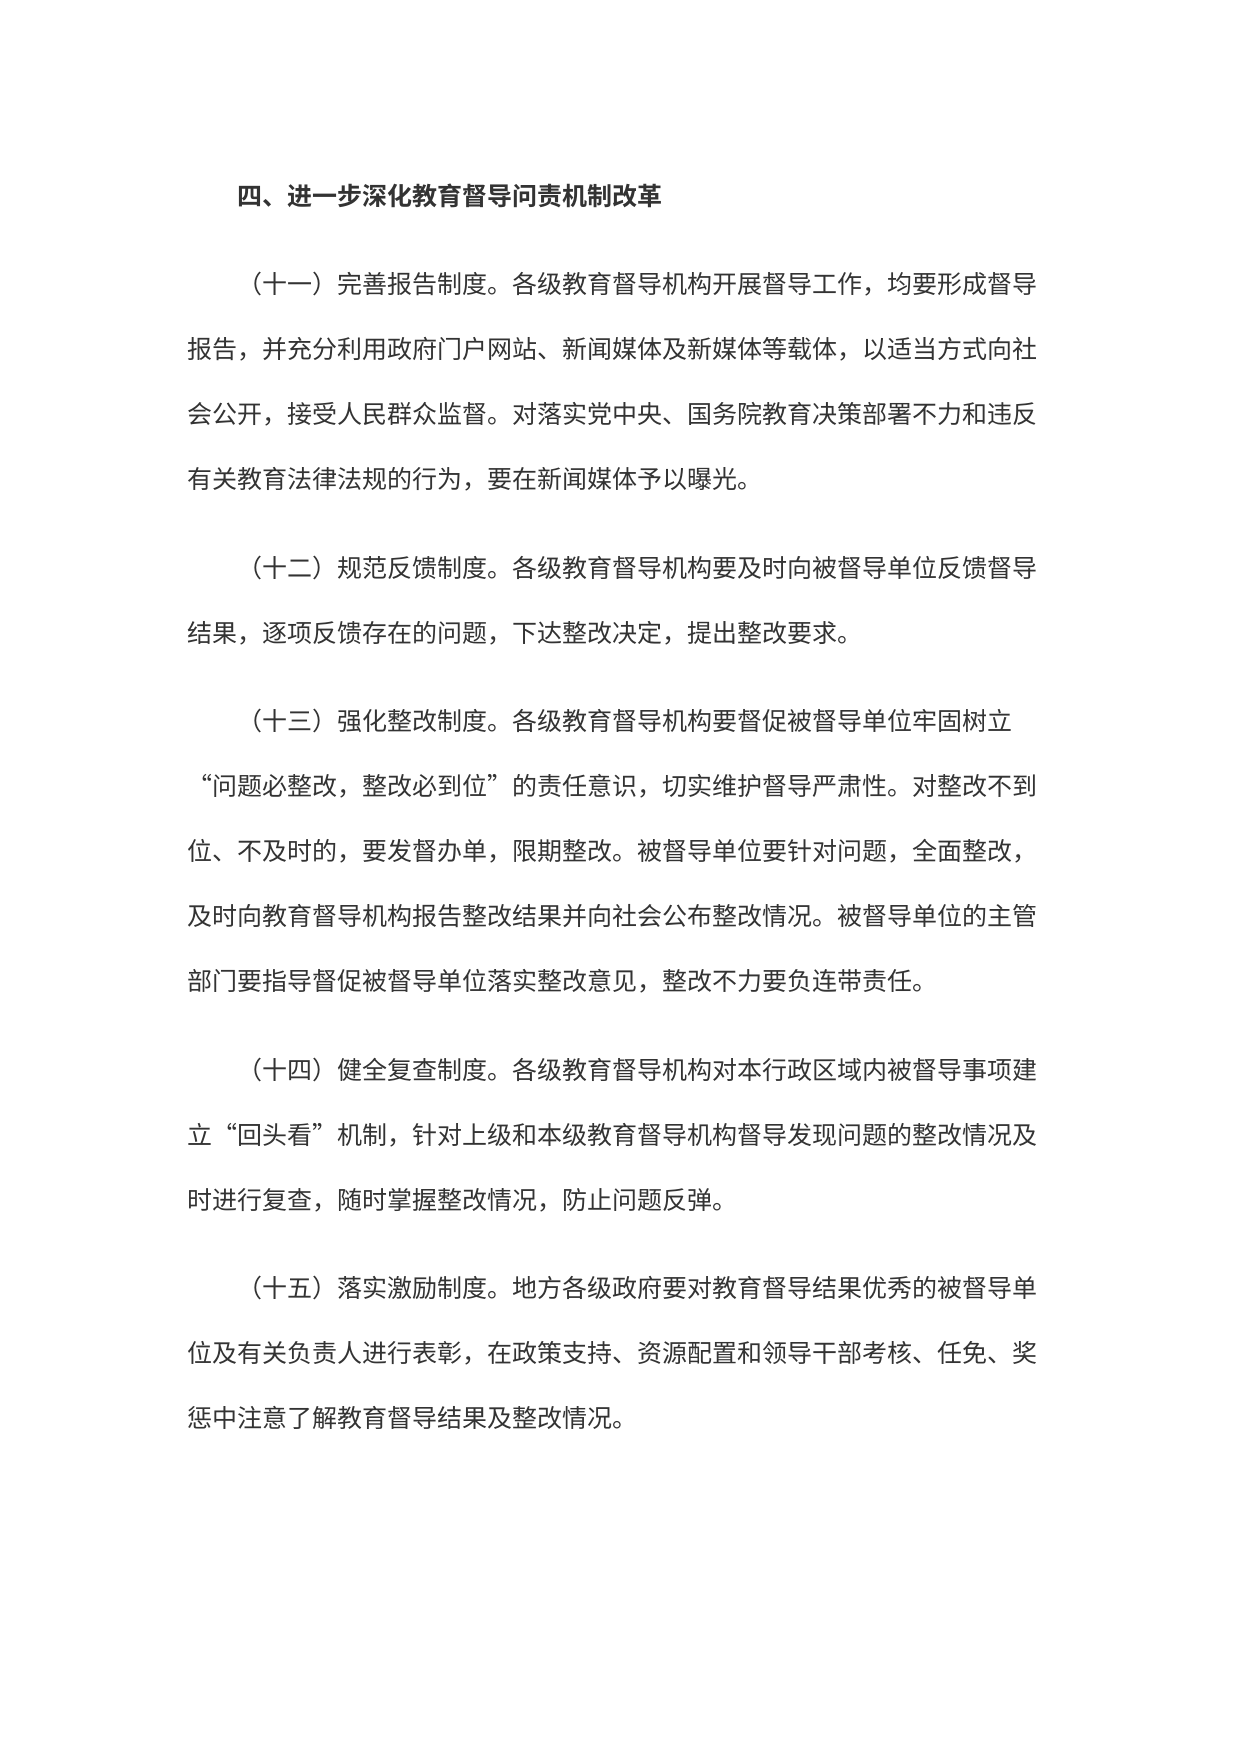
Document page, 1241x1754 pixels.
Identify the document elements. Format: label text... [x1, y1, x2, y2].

text （十五）落实激励制度。地方各级政府要对教育督导结果优秀的被督导单位及有关负责人进行表彰，在政策支持、资源配置和领导干部考核、任免、奖惩中注意了解教育督导结果及整改情况。 [187, 1254, 1053, 1449]
text （十二）规范反馈制度。各级教育督导机构要及时向被督导单位反馈督导结果，逐项反馈存在的问题，下达整改决定，提出整改要求。 [187, 534, 1053, 664]
text （十一）完善报告制度。各级教育督导机构开展督导工作，均要形成督导报告，并充分利用政府门户网站、新闻媒体及新媒体等载体，以适当方式向社会公开，接受人民群众监督。对落实党中央、国务院教育决策部署不力和违反有关教育法律法规的行为，要在新闻媒体予以曝光。 [187, 250, 1053, 510]
text （十四）健全复查制度。各级教育督导机构对本行政区域内被督导事项建立“回头看”机制，针对上级和本级教育督导机构督导发现问题的整改情况及时进行复查，随时掌握整改情况，防止问题反弹。 [187, 1036, 1053, 1231]
text （十三）强化整改制度。各级教育督导机构要督促被督导单位牢固树立“问题必整改，整改必到位”的责任意识，切实维护督导严肃性。对整改不到位、不及时的，要发督办单，限期整改。被督导单位要针对问题，全面整改，及时向教育督导机构报告整改结果并向社会公布整改情况。被督导单位的主管部门要指导督促被督导单位落实整改意见，整改不力要负连带责任。 [187, 687, 1053, 1012]
text 四、进一步深化教育督导问责机制改革 [187, 162, 1053, 227]
